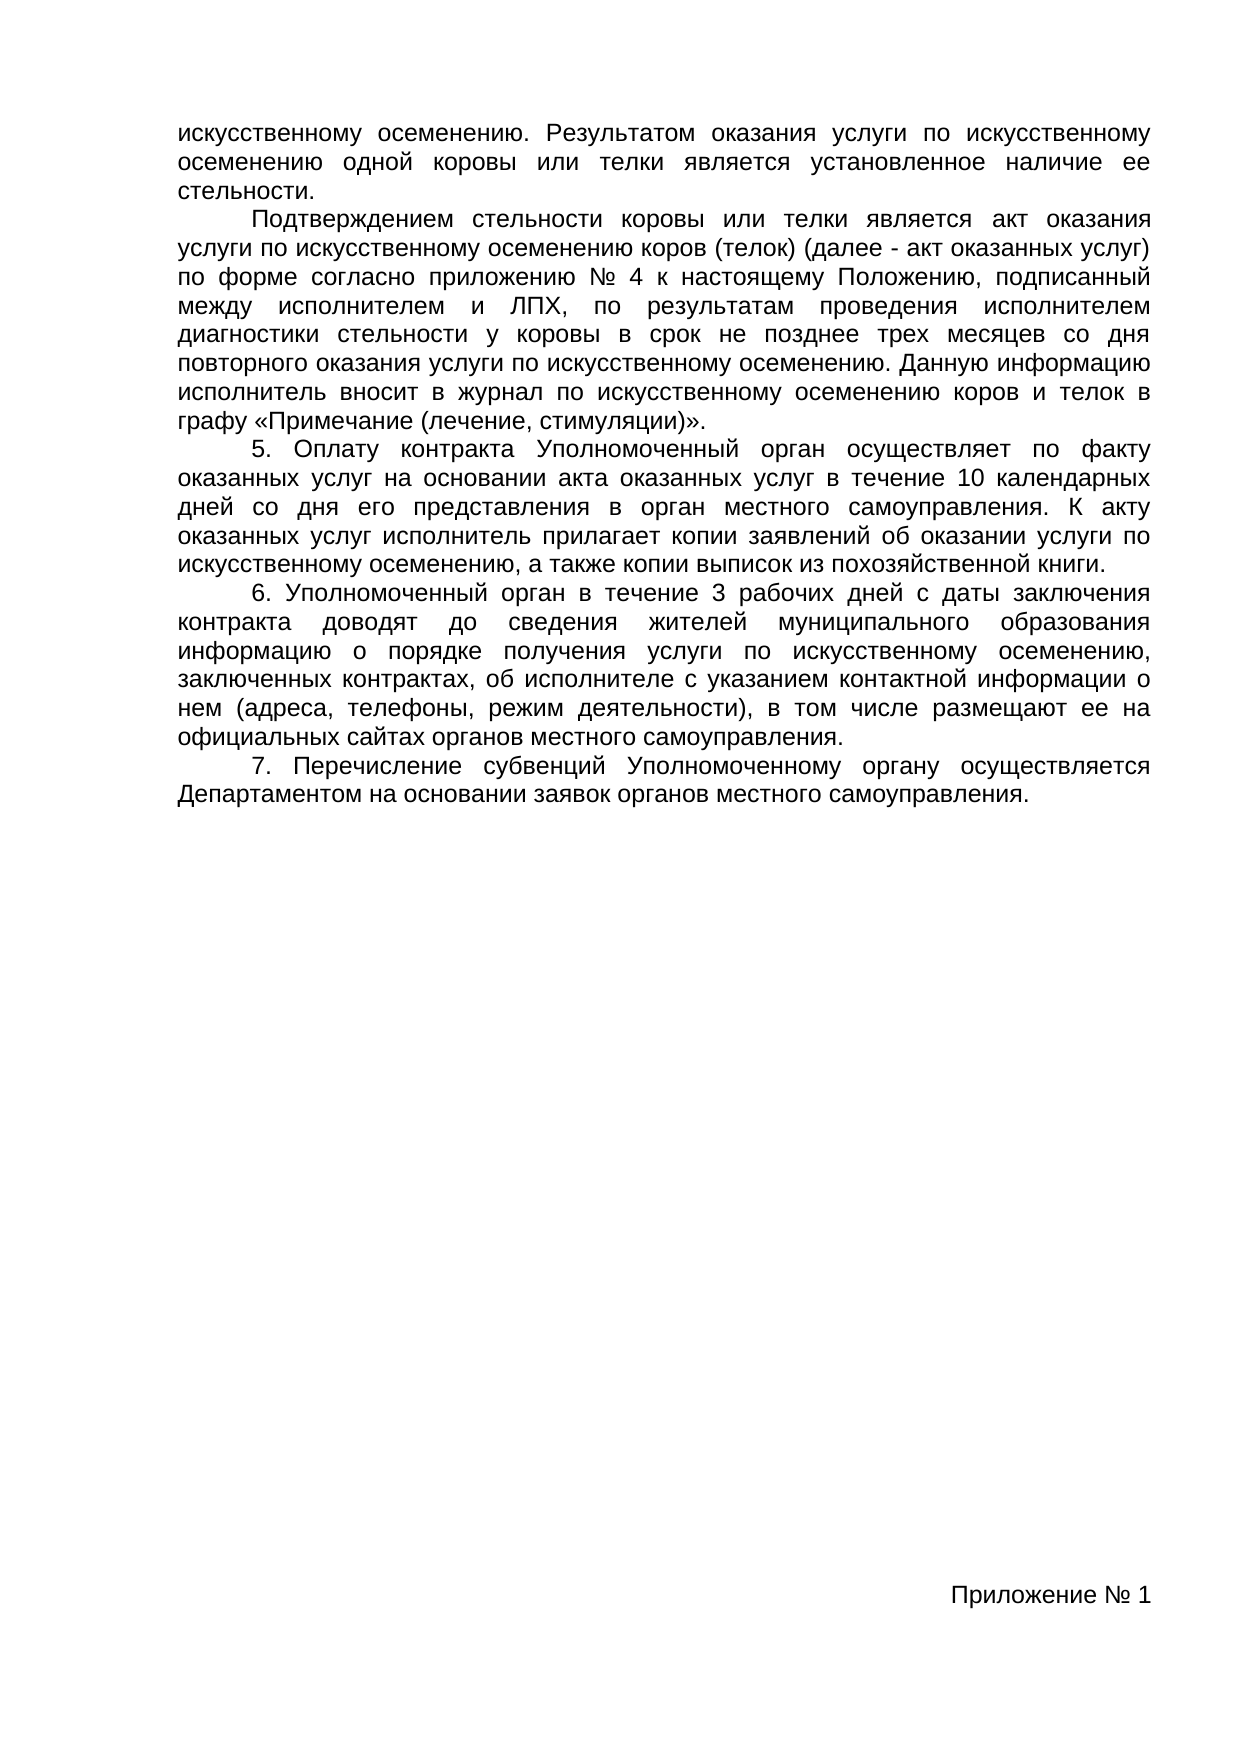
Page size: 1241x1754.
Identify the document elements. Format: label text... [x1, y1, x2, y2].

text 5. Оплату контракта Уполномоченный орган осуществляет по факту оказанных услуг на основании акта оказанных услуг в течение 10 календарных дней со дня его представления в орган местного самоуправления. К акту оказанных услуг исполнитель прилагает копии заявлений об оказании услуги по искусственному осеменению, а также копии выписок из похозяйственной книги. [177, 434, 1152, 578]
text Приложение № 1 [177, 1579, 1152, 1608]
text 6. Уполномоченный орган в течение 3 рабочих дней с даты заключения контракта доводят до сведения жителей муниципального образования информацию о порядке получения услуги по искусственному осеменению, заключенных контрактах, об исполнителе с указанием контактной информации о нем (адреса, телефоны, режим деятельности), в том числе размещают ее на официальных сайтах органов местного самоуправления. [177, 578, 1152, 751]
text 7. Перечисление субвенций Уполномоченному органу осуществляется Департаментом на основании заявок органов местного самоуправления. [177, 751, 1152, 808]
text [177, 118, 1152, 204]
text Подтверждением стельности коровы или телки является акт оказания услуги по искусственному осеменению коров (телок) (далее - акт оказанных услуг) по форме согласно приложению № 4 к настоящему Положению, подписанный между исполнителем и ЛПХ, по результатам проведения исполнителем диагностики стельности у коровы в срок не позднее трех месяцев со дня повторного оказания услуги по искусственному осеменению. Данную информацию исполнитель вносит в журнал по искусственному осеменению коров и телок в графу «Примечание (лечение, стимуляции)». [177, 204, 1152, 434]
